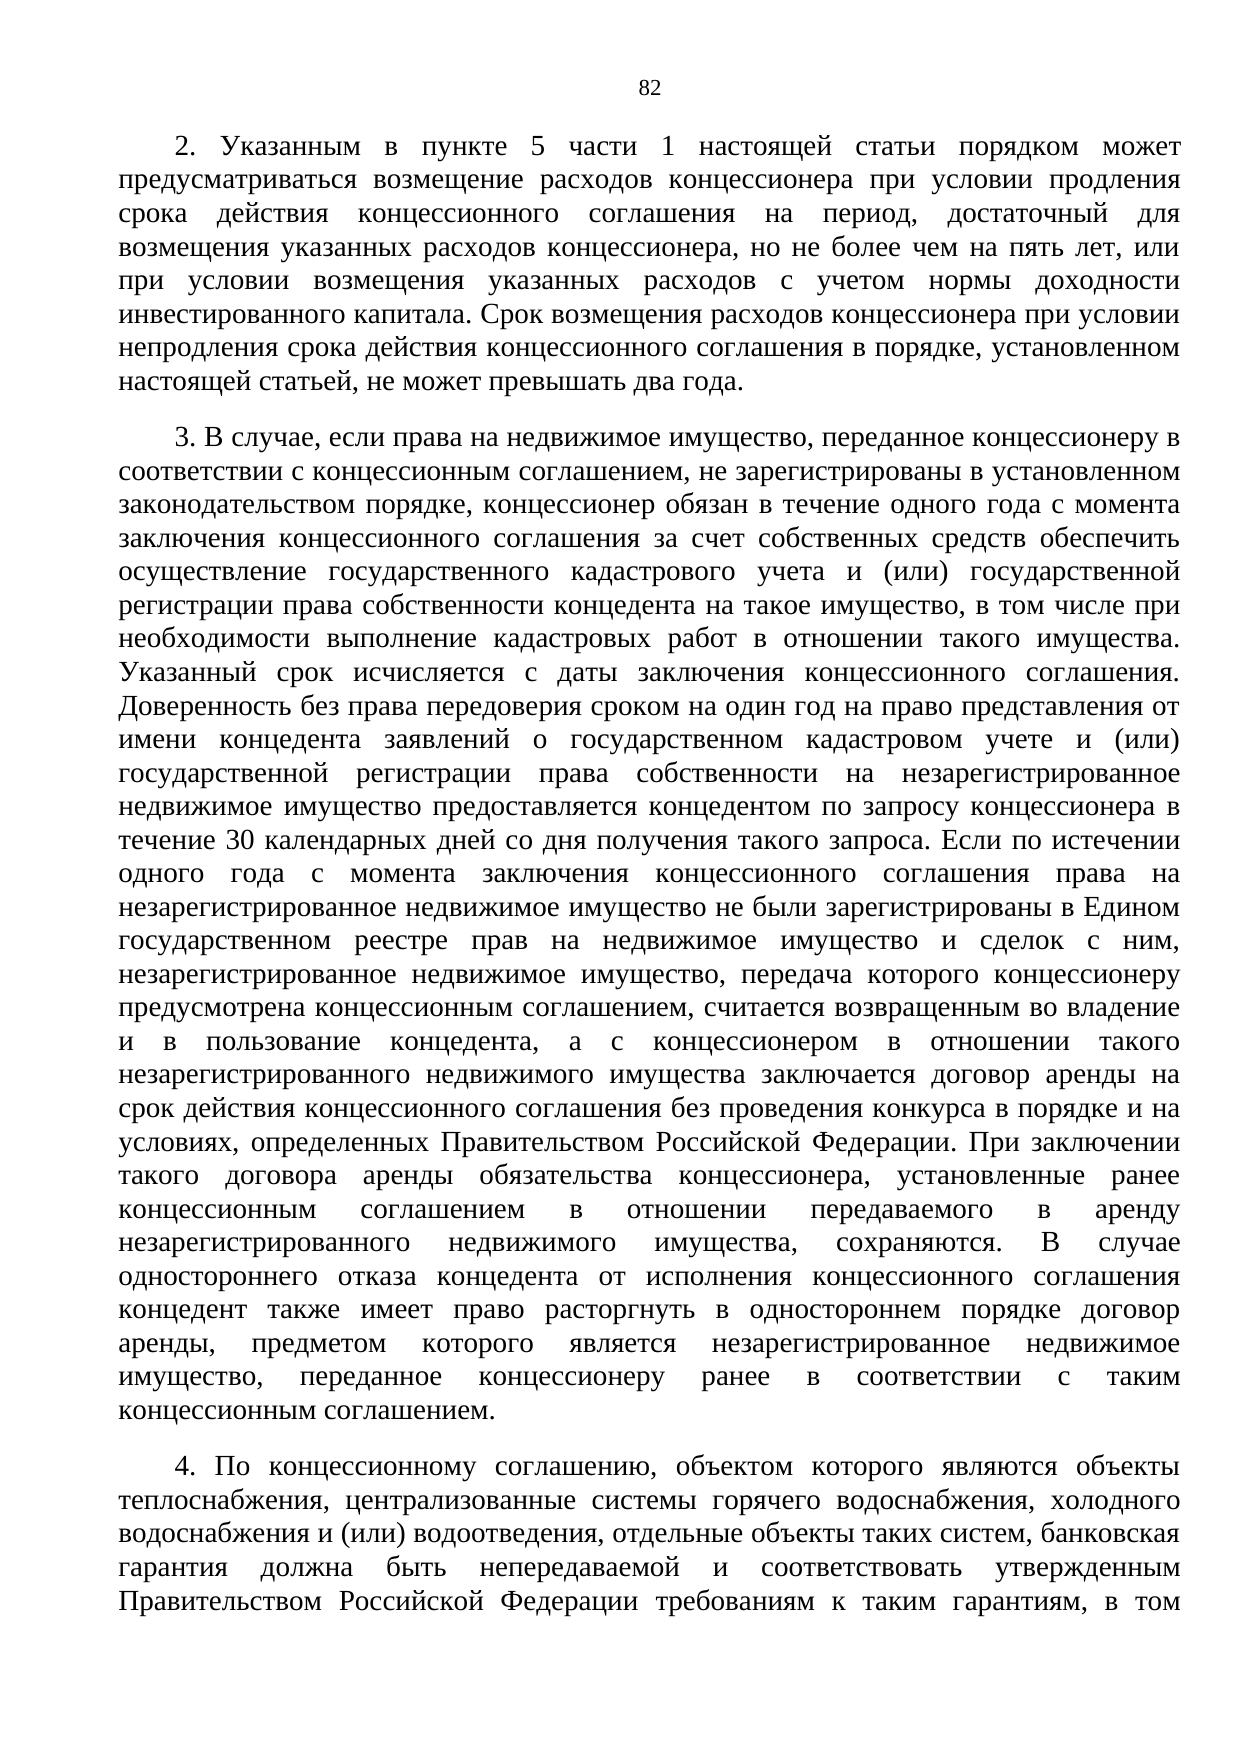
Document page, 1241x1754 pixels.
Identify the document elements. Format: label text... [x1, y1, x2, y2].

text 2. Указанным в пункте 5 части 1 настоящей статьи порядком может предусматриваться возмещение расходов концессионера при условии продления срока действия концессионного соглашения на период, достаточный для возмещения указанных расходов концессионера, но не более чем на пять лет, или при условии возмещения указанных расходов с учетом нормы доходности инвестированного капитала. Срок возмещения расходов концессионера при условии непродления срока действия концессионного соглашения в порядке, установленном настоящей статьей, не может превышать два года. [118, 128, 1181, 396]
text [118, 1448, 1181, 1616]
text 3. В случае, если права на недвижимое имущество, переданное концессионеру в соответствии с концессионным соглашением, не зарегистрированы в установленном законодательством порядке, концессионер обязан в течение одного года с момента заключения концессионного соглашения за счет собственных средств обеспечить осуществление государственного кадастрового учета и (или) государственной регистрации права собственности концедента на такое имущество, в том числе при необходимости выполнение кадастровых работ в отношении такого имущества. Указанный срок исчисляется с даты заключения концессионного соглашения. Доверенность без права передоверия сроком на один год на право представления от имени концедента заявлений о государственном кадастровом учете и (или) государственной регистрации права собственности на незарегистрированное недвижимое имущество предоставляется концедентом по запросу концессионера в течение 30 календарных дней со дня получения такого запроса. Если по истечении одного года с момента заключения концессионного соглашения права на незарегистрированное недвижимое имущество не были зарегистрированы в Едином государственном реестре прав на недвижимое имущество и сделок с ним, незарегистрированное недвижимое имущество, передача которого концессионеру предусмотрена концессионным соглашением, считается возвращенным во владение и в пользование концедента, а с концессионером в отношении такого незарегистрированного недвижимого имущества заключается договор аренды на срок действия концессионного соглашения без проведения конкурса в порядке и на условиях, определенных Правительством Российской Федерации. При заключении такого договора аренды обязательства концессионера, установленные ранее концессионным соглашением в отношении передаваемого в аренду незарегистрированного недвижимого имущества, сохраняются. В случае одностороннего отказа концедента от исполнения концессионного соглашения концедент также имеет право расторгнуть в одностороннем порядке договор аренды, предметом которого является незарегистрированное недвижимое имущество, переданное концессионеру ранее в соответствии с таким концессионным соглашением. [118, 419, 1181, 1426]
